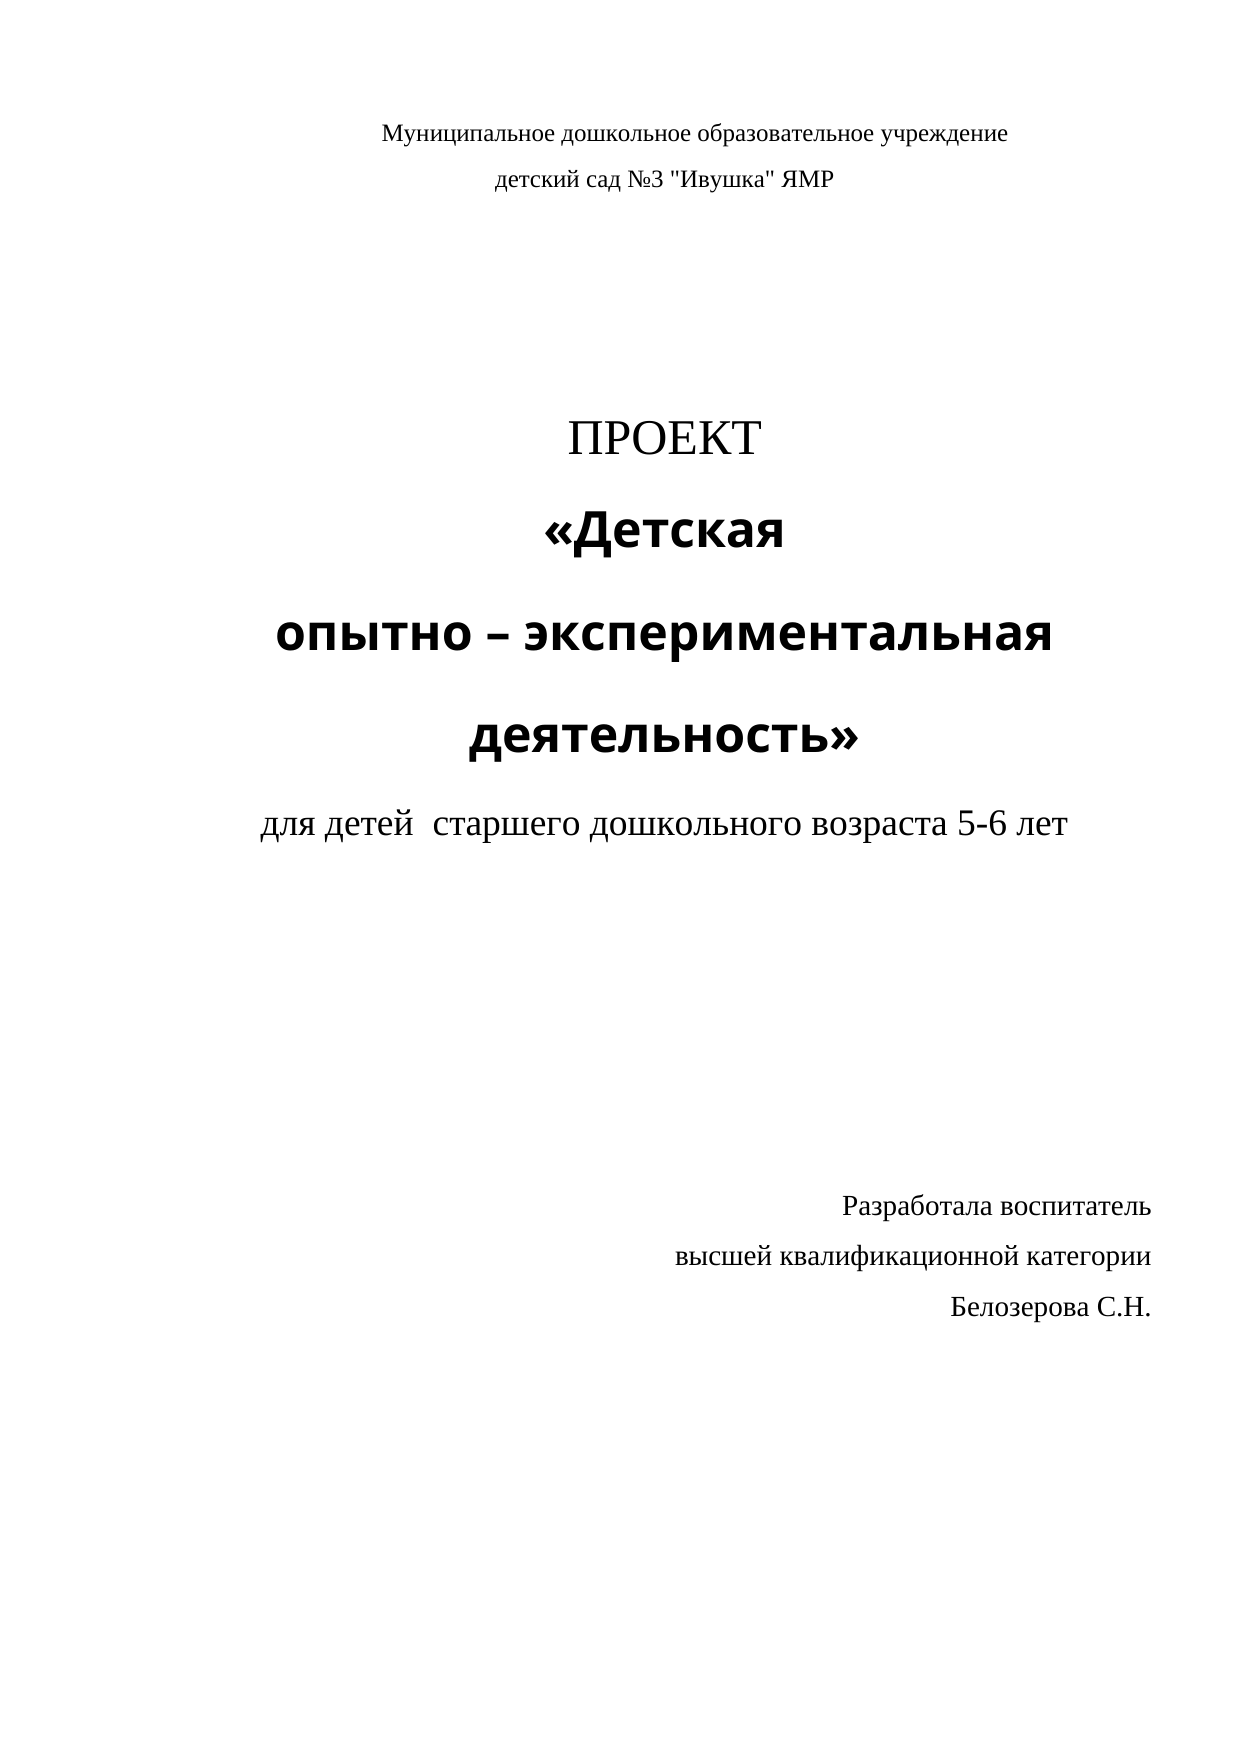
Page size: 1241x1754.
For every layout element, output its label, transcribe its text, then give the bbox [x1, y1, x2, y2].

text для детей старшего дошкольного возраста 5-6 лет [177, 801, 1152, 844]
text Белозерова С.Н. [177, 1289, 1152, 1322]
text ПРОЕКТ [177, 408, 1152, 466]
text Разработала воспитатель высшей квалификационной категории [177, 1188, 1152, 1272]
text «Детская [177, 494, 1152, 562]
text опытно – экспериментальная деятельность» [177, 596, 1152, 767]
text Муниципальное дошкольное образовательное учреждение [177, 118, 1152, 147]
text детский сад №3 "Ивушка" ЯМР [177, 164, 1152, 192]
